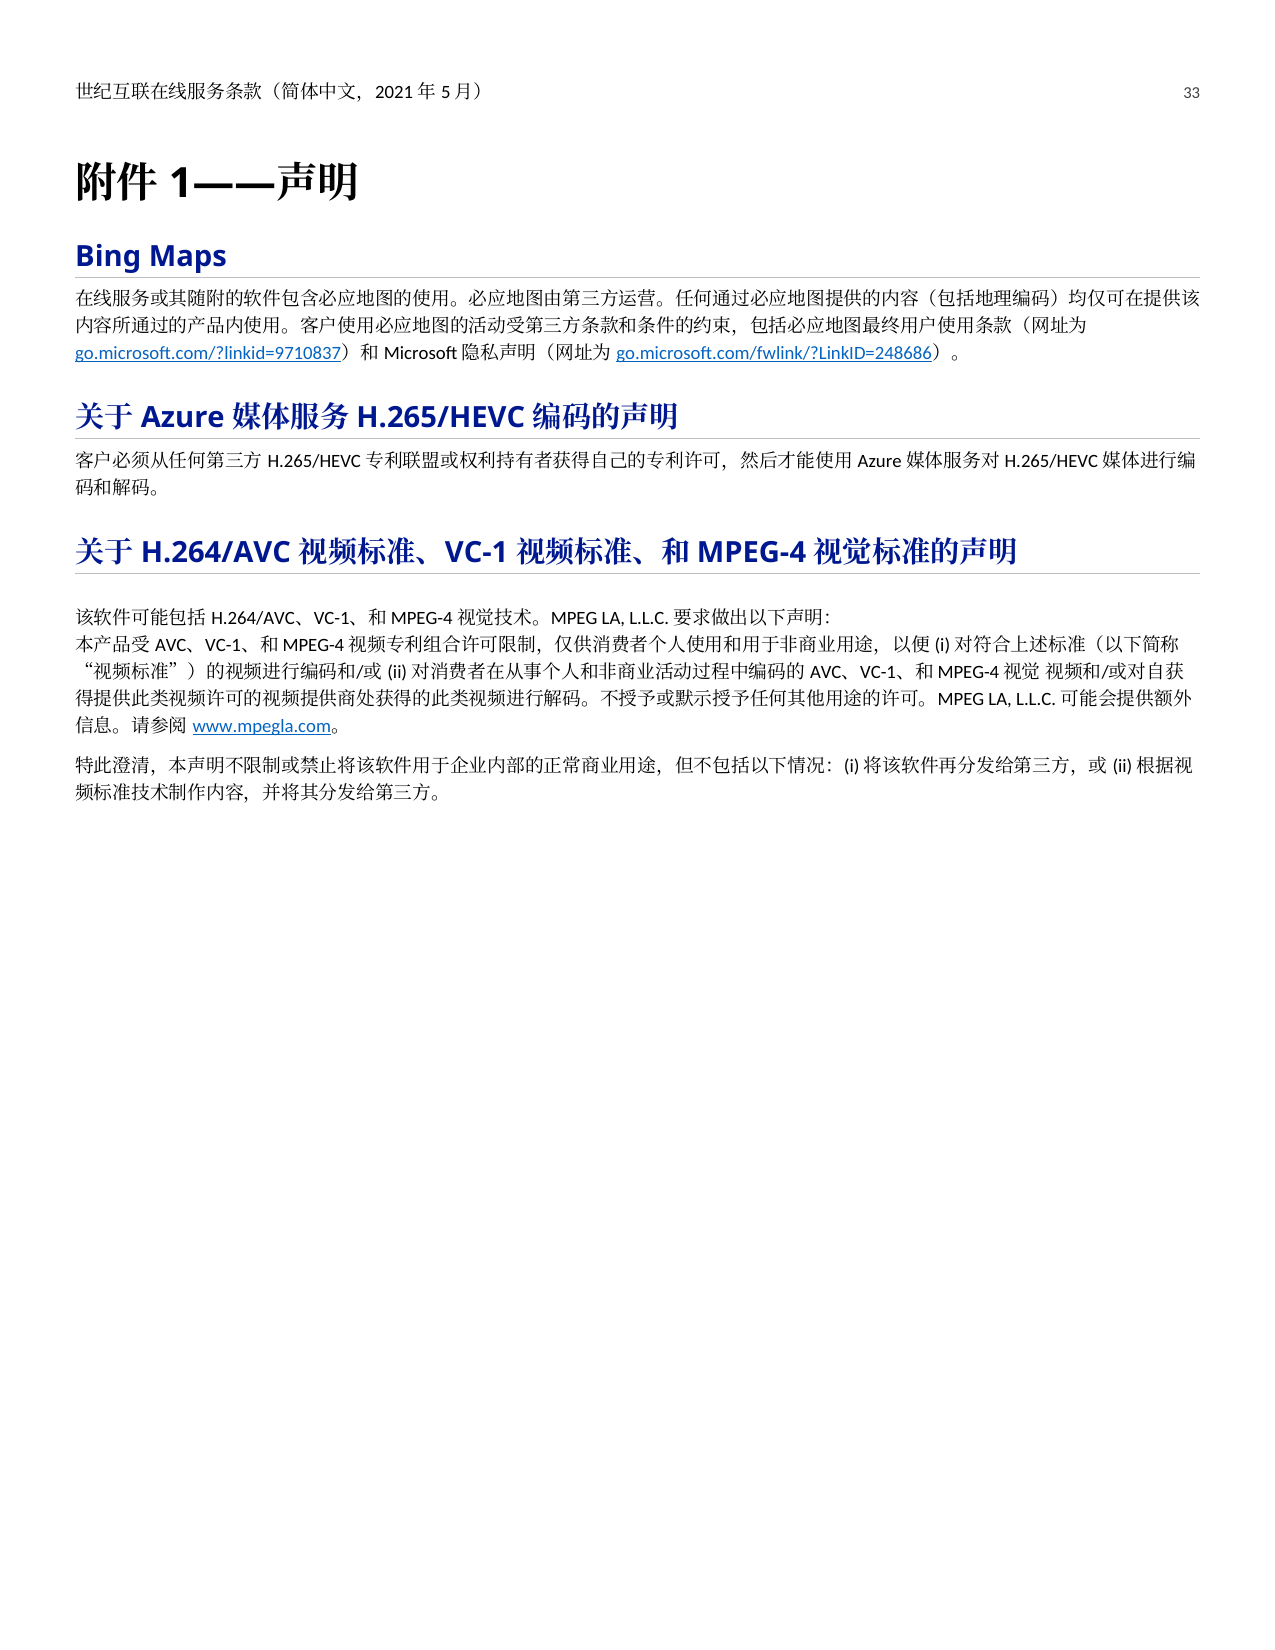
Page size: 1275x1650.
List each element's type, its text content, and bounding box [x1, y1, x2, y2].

subtitle 关于 H.264/AVC 视频标准、VC-1 视频标准、和MPEG-4 视觉标准的声明 [75, 529, 1200, 573]
list 客户必须从任何第三方 H.265/HEVC 专利联盟或权利持有者获得自己的专利许可，然后才能使用 Azure 媒体服务对 H.265/HEVC 媒体进行编码和解码。 [75, 446, 1200, 500]
subtitle 附件 1——声明 [75, 150, 1200, 210]
subtitle 关于 Azure 媒体服务 H.265/HEVC 编码的声明 [75, 394, 1200, 438]
list 特此澄清，本声明不限制或禁止将该软件用于企业内部的正常商业用途，但不包括以下情况：(i) 将该软件再分发给第三方，或 (ii) 根据视频标准技术制作内容，并将其分发给第三方。 [75, 751, 1200, 804]
list 本产品受 AVC、VC-1、和MPEG-4 视频专利组合许可限制，仅供消费者个人使用和用于非商业用途，以便 (i) 对符合上述标准（以下简称“视频标准”）的视频进行编码和/或 (ii) 对消费者在从事个人和非商业活动过程中编码的 AVC、VC-1、和MPEG-4视觉 视频和/或对自获得提供此类视频许可的视频提供商处获得的此类视频进行解码。不授予或默示授予任何其他用途的许可。MPEG LA, L.L.C. 可能会提供额外信息。请参阅 www.mpegla.com。 [75, 630, 1200, 738]
list 在线服务或其随附的软件包含必应地图的使用。必应地图由第三方运营。任何通过必应地图提供的内容（包括地理编码）均仅可在提供该内容所通过的产品内使用。客户使用必应地图的活动受第三方条款和条件的约束，包括必应地图最终用户使用条款（网址为 go.microsoft.com/?linkid=9710837）和 Microsoft 隐私声明（网址为 go.microsoft.com/fwlink/?LinkID=248686）。 [75, 284, 1200, 365]
list 该软件可能包括 H.264/AVC、VC-1、和MPEG-4 视觉技术。MPEG LA, L.L.C. 要求做出以下声明： [75, 603, 1200, 630]
subtitle Bing Maps [75, 235, 1200, 277]
